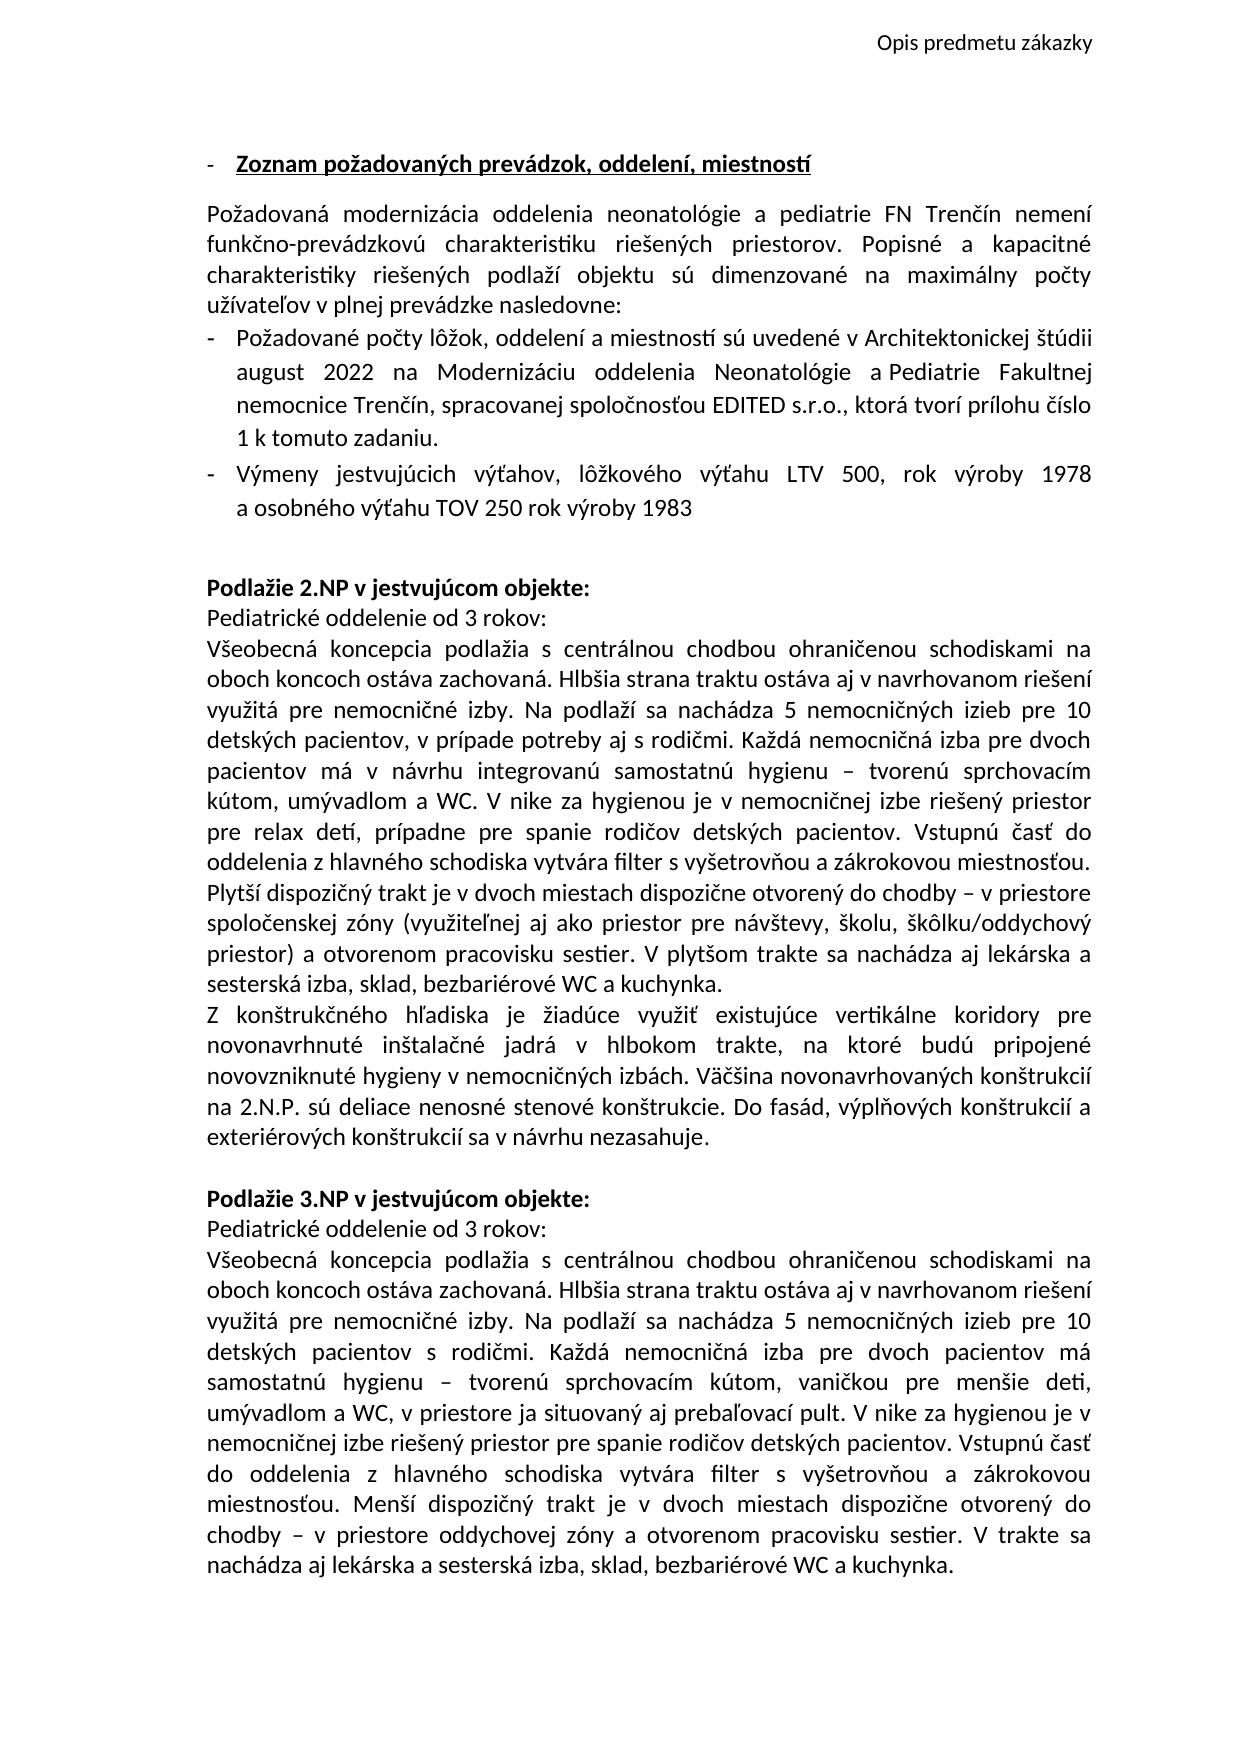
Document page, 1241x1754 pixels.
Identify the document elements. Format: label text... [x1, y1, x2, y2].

text Podlažie 2.NP v jestvujúcom objekte: [207, 572, 1093, 602]
list Zoznam požadovaných prevádzok, oddelení, miestností [207, 148, 1093, 179]
text Podlažie 3.NP v jestvujúcom objekte: [207, 1183, 1093, 1213]
text Pediatrické oddelenie od 3 rokov: [207, 1213, 1093, 1244]
text Z konštrukčného hľadiska je žiadúce využiť existujúce vertikálne koridory pre novonavrhnuté inštalačné jadrá v hlbokom trakte, na ktoré budú pripojené novovzniknuté hygieny v nemocničných izbách. Väčšina novonavrhovaných konštrukcií na 2.N.P. sú deliace nenosné stenové konštrukcie. Do fasád, výplňových konštrukcií a exteriérových konštrukcií sa v návrhu nezasahuje. [207, 999, 1093, 1152]
list Požadované počty lôžok, oddelení a miestností sú uvedené v Architektonickej štúdii august 2022 na Modernizáciu oddelenia Neonatológie a Pediatrie Fakultnej nemocnice Trenčín, spracovanej spoločnosťou EDITED s.r.o., ktorá tvorí prílohu číslo 1 k tomuto zadaniu. [207, 320, 1093, 453]
text Všeobecná koncepcia podlažia s centrálnou chodbou ohraničenou schodiskami na oboch koncoch ostáva zachovaná. Hlbšia strana traktu ostáva aj v navrhovanom riešení využitá pre nemocničné izby. Na podlaží sa nachádza 5 nemocničných izieb pre 10 detských pacientov s rodičmi. Každá nemocničná izba pre dvoch pacientov má samostatnú hygienu – tvorenú sprchovacím kútom, vaničkou pre menšie deti, umývadlom a WC, v priestore ja situovaný aj prebaľovací pult. V nike za hygienou je v nemocničnej izbe riešený priestor pre spanie rodičov detských pacientov. Vstupnú časť do oddelenia z hlavného schodiska vytvára filter s vyšetrovňou a zákrokovou miestnosťou. Menší dispozičný trakt je v dvoch miestach dispozične otvorený do chodby – v priestore oddychovej zóny a otvorenom pracovisku sestier. V trakte sa nachádza aj lekárska a sesterská izba, sklad, bezbariérové WC a kuchynka. [207, 1244, 1093, 1580]
text Všeobecná koncepcia podlažia s centrálnou chodbou ohraničenou schodiskami na oboch koncoch ostáva zachovaná. Hlbšia strana traktu ostáva aj v navrhovanom riešení využitá pre nemocničné izby. Na podlaží sa nachádza 5 nemocničných izieb pre 10 detských pacientov, v prípade potreby aj s rodičmi. Každá nemocničná izba pre dvoch pacientov má v návrhu integrovanú samostatnú hygienu – tvorenú sprchovacím kútom, umývadlom a WC. V nike za hygienou je v nemocničnej izbe riešený priestor pre relax detí, prípadne pre spanie rodičov detských pacientov. Vstupnú časť do oddelenia z hlavného schodiska vytvára filter s vyšetrovňou a zákrokovou miestnosťou. Plytší dispozičný trakt je v dvoch miestach dispozične otvorený do chodby – v priestore spoločenskej zóny (využiteľnej aj ako priestor pre návštevy, školu, škôlku/oddychový priestor) a otvorenom pracovisku sestier. V plytšom trakte sa nachádza aj lekárska a sesterská izba, sklad, bezbariérové WC a kuchynka. [207, 633, 1093, 999]
text Požadovaná modernizácia oddelenia neonatológie a pediatrie FN Trenčín nemení funkčno-prevádzkovú charakteristiku riešených priestorov. Popisné a kapacitné charakteristiky riešených podlaží objektu sú dimenzované na maximálny počty užívateľov v plnej prevádzke nasledovne: [207, 198, 1093, 320]
list Výmeny jestvujúcich výťahov, lôžkového výťahu LTV 500, rok výroby 1978 a osobného výťahu TOV 250 rok výroby 1983 [207, 455, 1093, 522]
text Pediatrické oddelenie od 3 rokov: [207, 602, 1093, 633]
